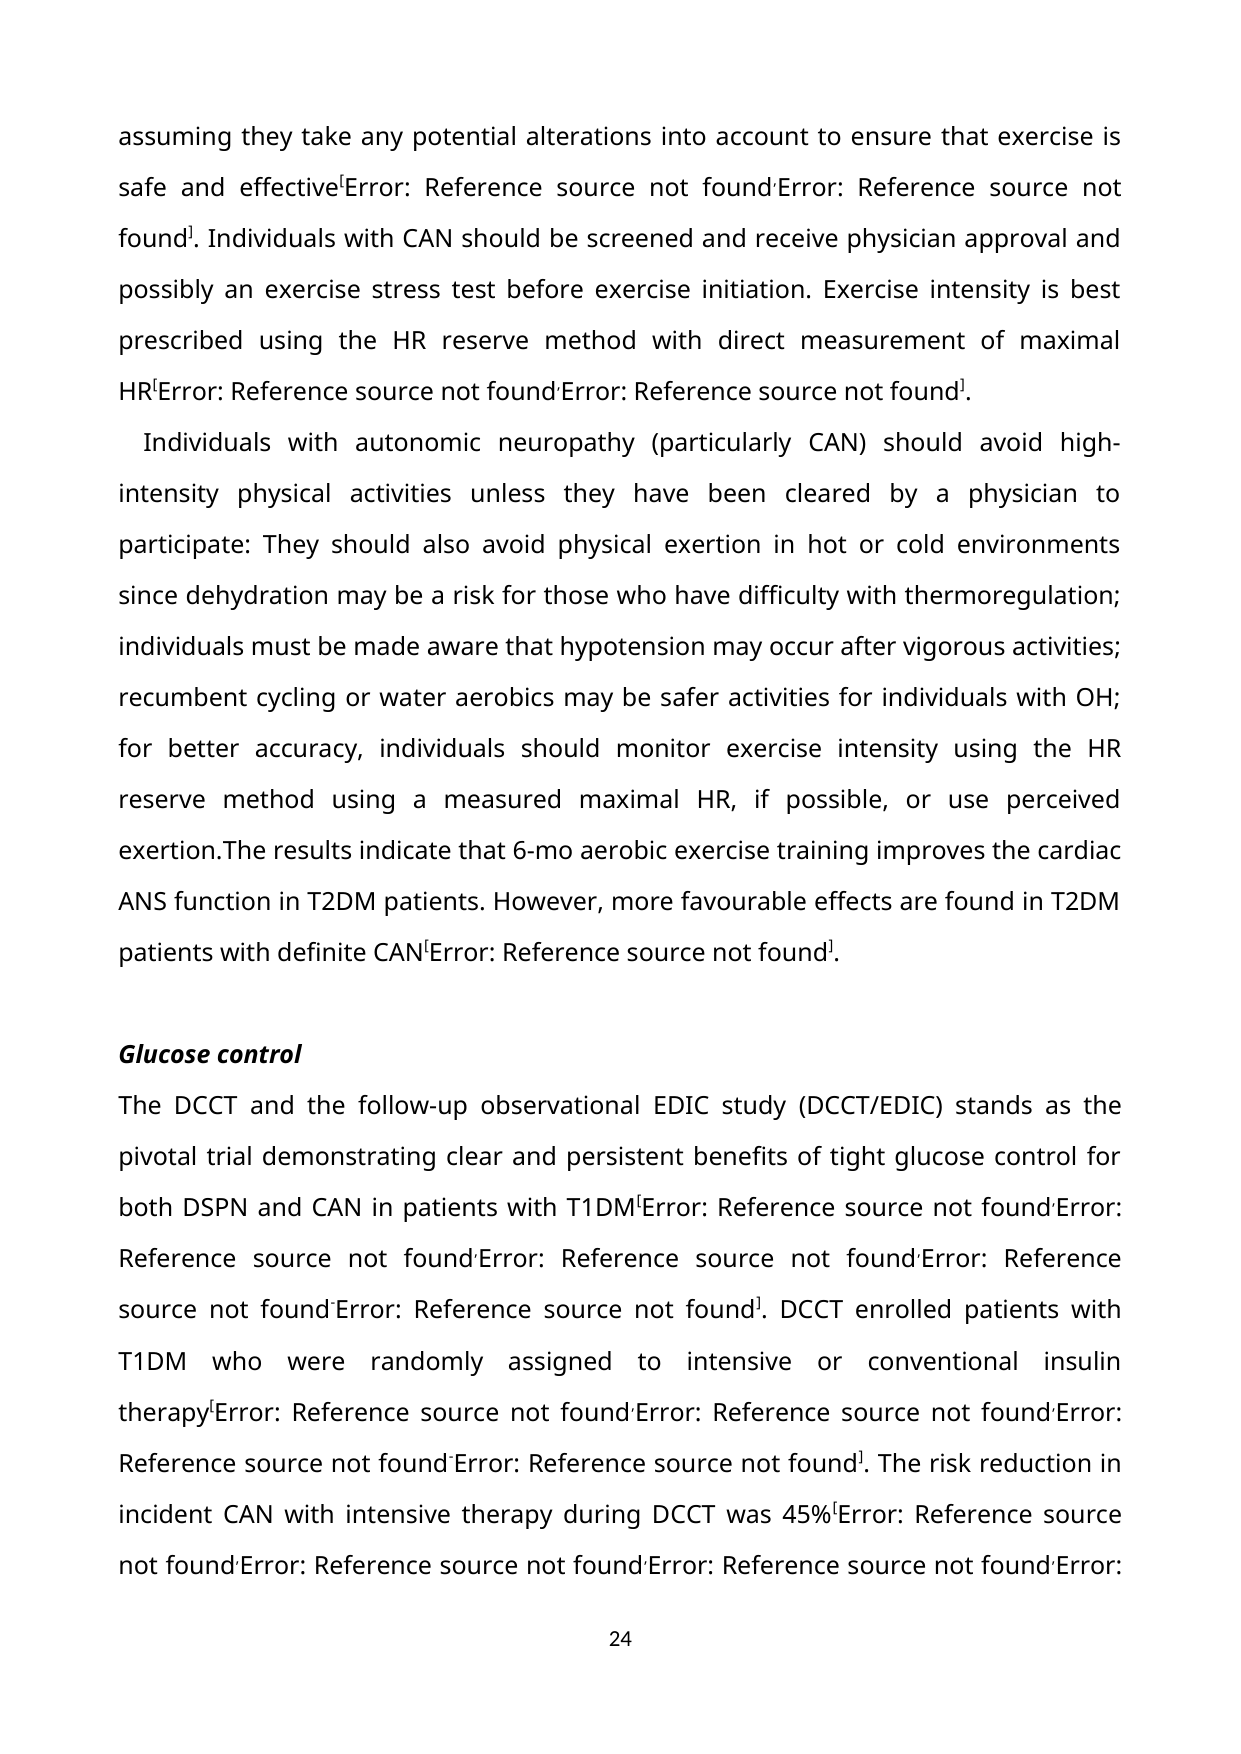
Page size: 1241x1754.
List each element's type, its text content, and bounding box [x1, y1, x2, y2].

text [118, 118, 1122, 407]
text Glucose control [118, 1037, 1122, 1071]
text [118, 1088, 1122, 1581]
